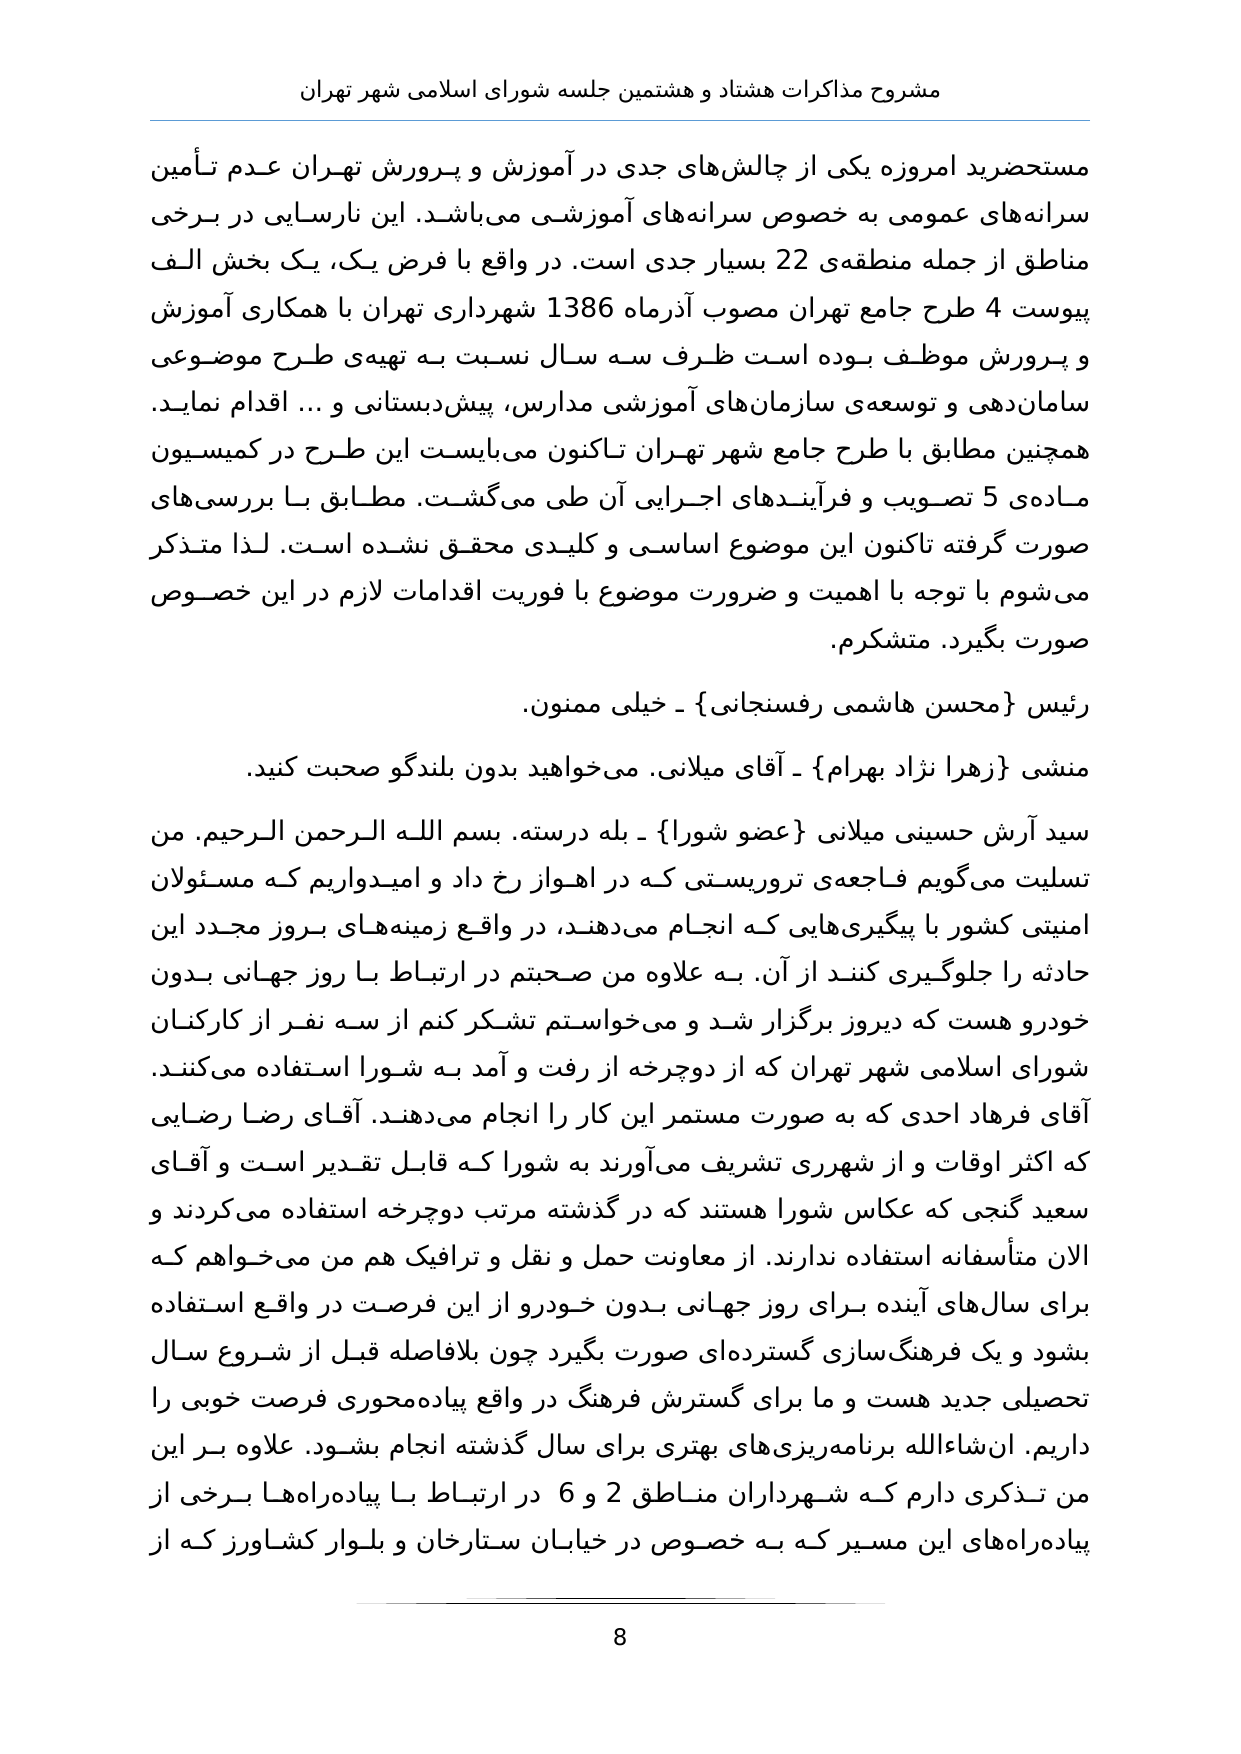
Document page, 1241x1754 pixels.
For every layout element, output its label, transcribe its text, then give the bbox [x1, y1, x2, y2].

text رئیس {محسن هاشمی رفسنجانی} ـ خیلی ممنون. [150, 687, 1090, 718]
text منشی {زهرا نژاد بهرام} ـ آقای میلانی. می‌خواهید بدون بلندگو صحبت کنید. [150, 751, 1090, 782]
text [150, 815, 1090, 1556]
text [150, 150, 1090, 654]
